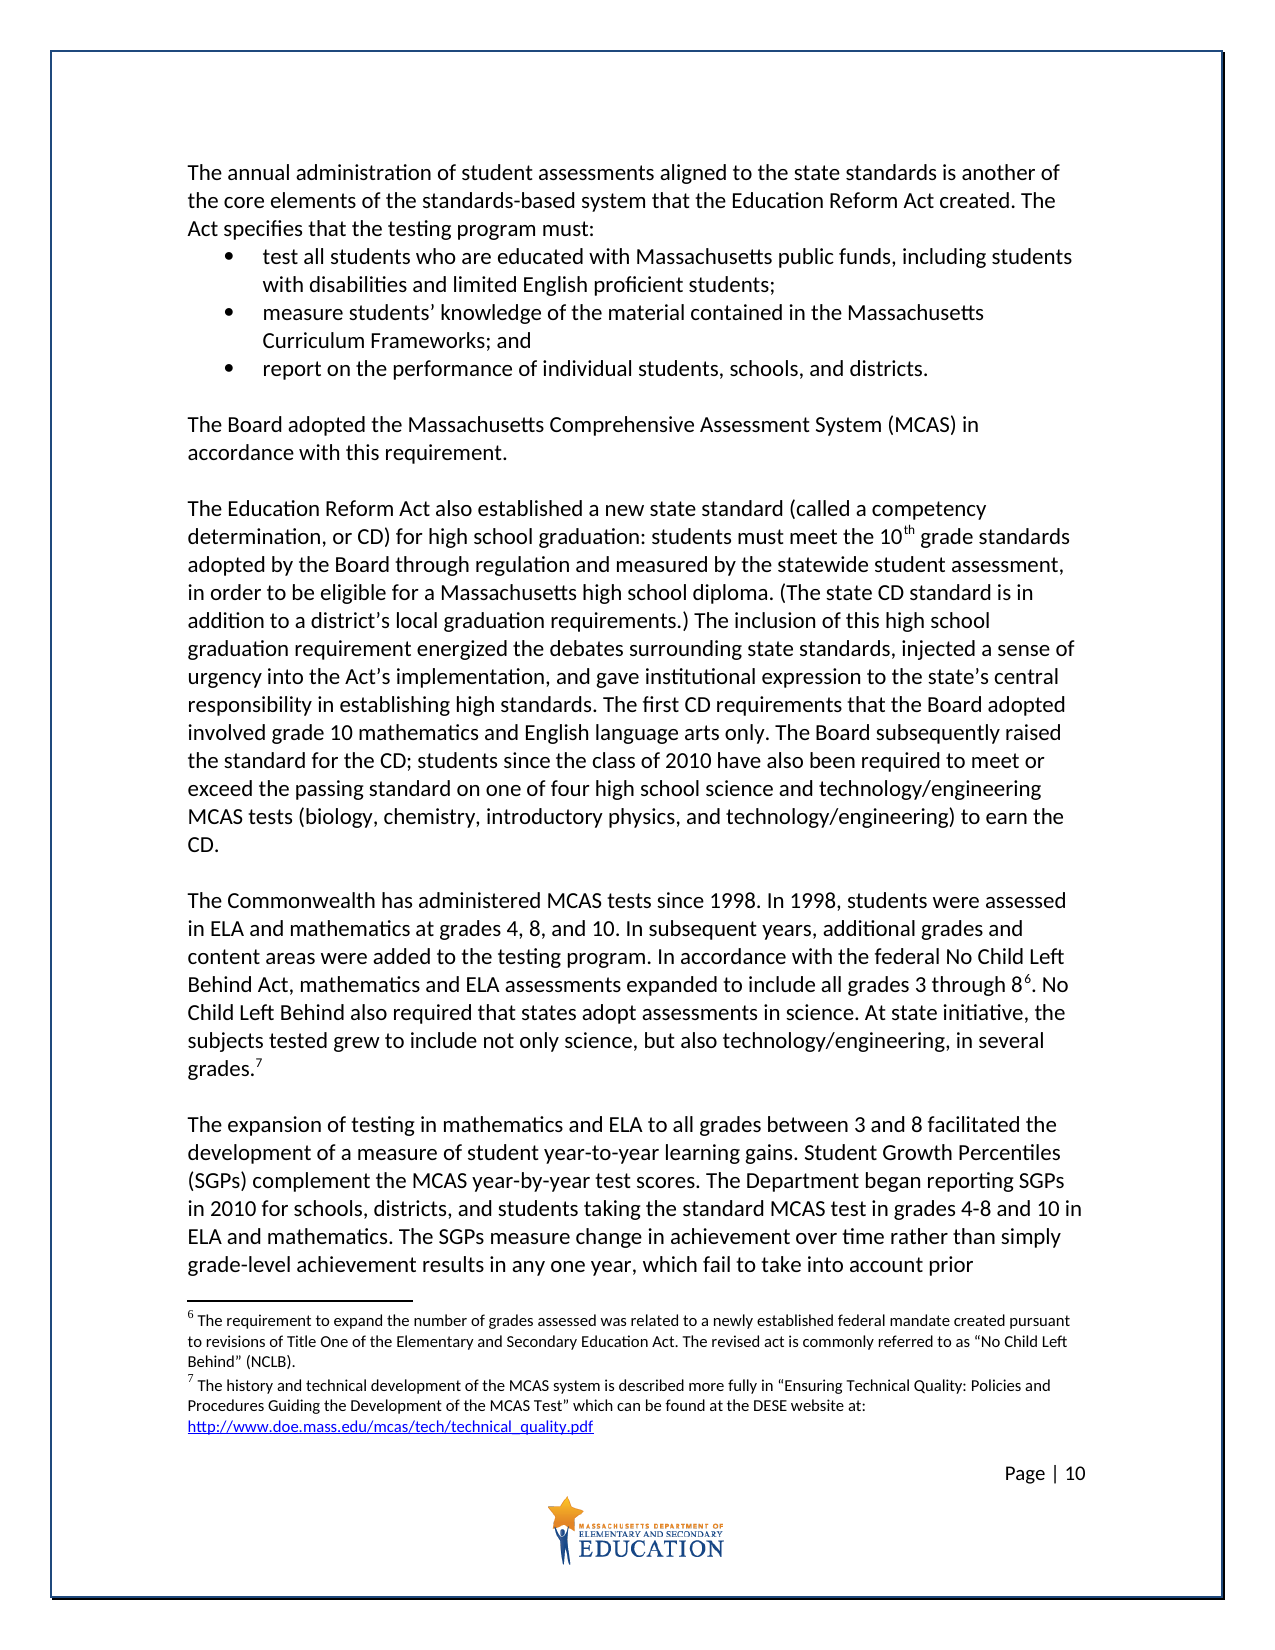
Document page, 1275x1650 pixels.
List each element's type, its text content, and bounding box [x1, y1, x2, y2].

picture [547, 1485, 726, 1573]
text The Board adopted the Massachusetts Comprehensive Assessment System (MCAS) in accordance with this requirement. [187, 410, 1085, 466]
text The Education Reform Act also established a new state standard (called a competency determination, or CD) for high school graduation: students must meet the 10th grade standards adopted by the Board through regulation and measured by the statewide student assessment, in order to be eligible for a Massachusetts high school diploma. (The state CD standard is in addition to a district’s local graduation requirements.) The inclusion of this high school graduation requirement energized the debates surrounding state standards, injected a sense of urgency into the Act’s implementation, and gave institutional expression to the state’s central responsibility in establishing high standards. The first CD requirements that the Board adopted involved grade 10 mathematics and English language arts only. The Board subsequently raised the standard for the CD; students since the class of 2010 have also been required to meet or exceed the passing standard on one of four high school science and technology/engineering MCAS tests (biology, chemistry, introductory physics, and technology/engineering) to earn the CD. [187, 494, 1085, 858]
list test all students who are educated with Massachusetts public funds, including students with disabilities and limited English proficient students; [225, 242, 1085, 298]
text The annual administration of student assessments aligned to the state standards is another of the core elements of the standards-based system that the Education Reform Act created. The Act specifies that the testing program must: [187, 158, 1085, 242]
list measure students’ knowledge of the material contained in the Massachusetts Curriculum Frameworks; and [225, 298, 1085, 354]
text The Commonwealth has administered MCAS tests since 1998. In 1998, students were assessed in ELA and mathematics at grades 4, 8, and 10. In subsequent years, additional grades and content areas were added to the testing program. In accordance with the federal No Child Left Behind Act, mathematics and ELA assessments expanded to include all grades 3 through 8. No Child Left Behind also required that states adopt assessments in science. At state initiative, the subjects tested grew to include not only science, but also technology/engineering, in several grades. [187, 886, 1085, 1082]
list report on the performance of individual students, schools, and districts. [225, 354, 1085, 382]
